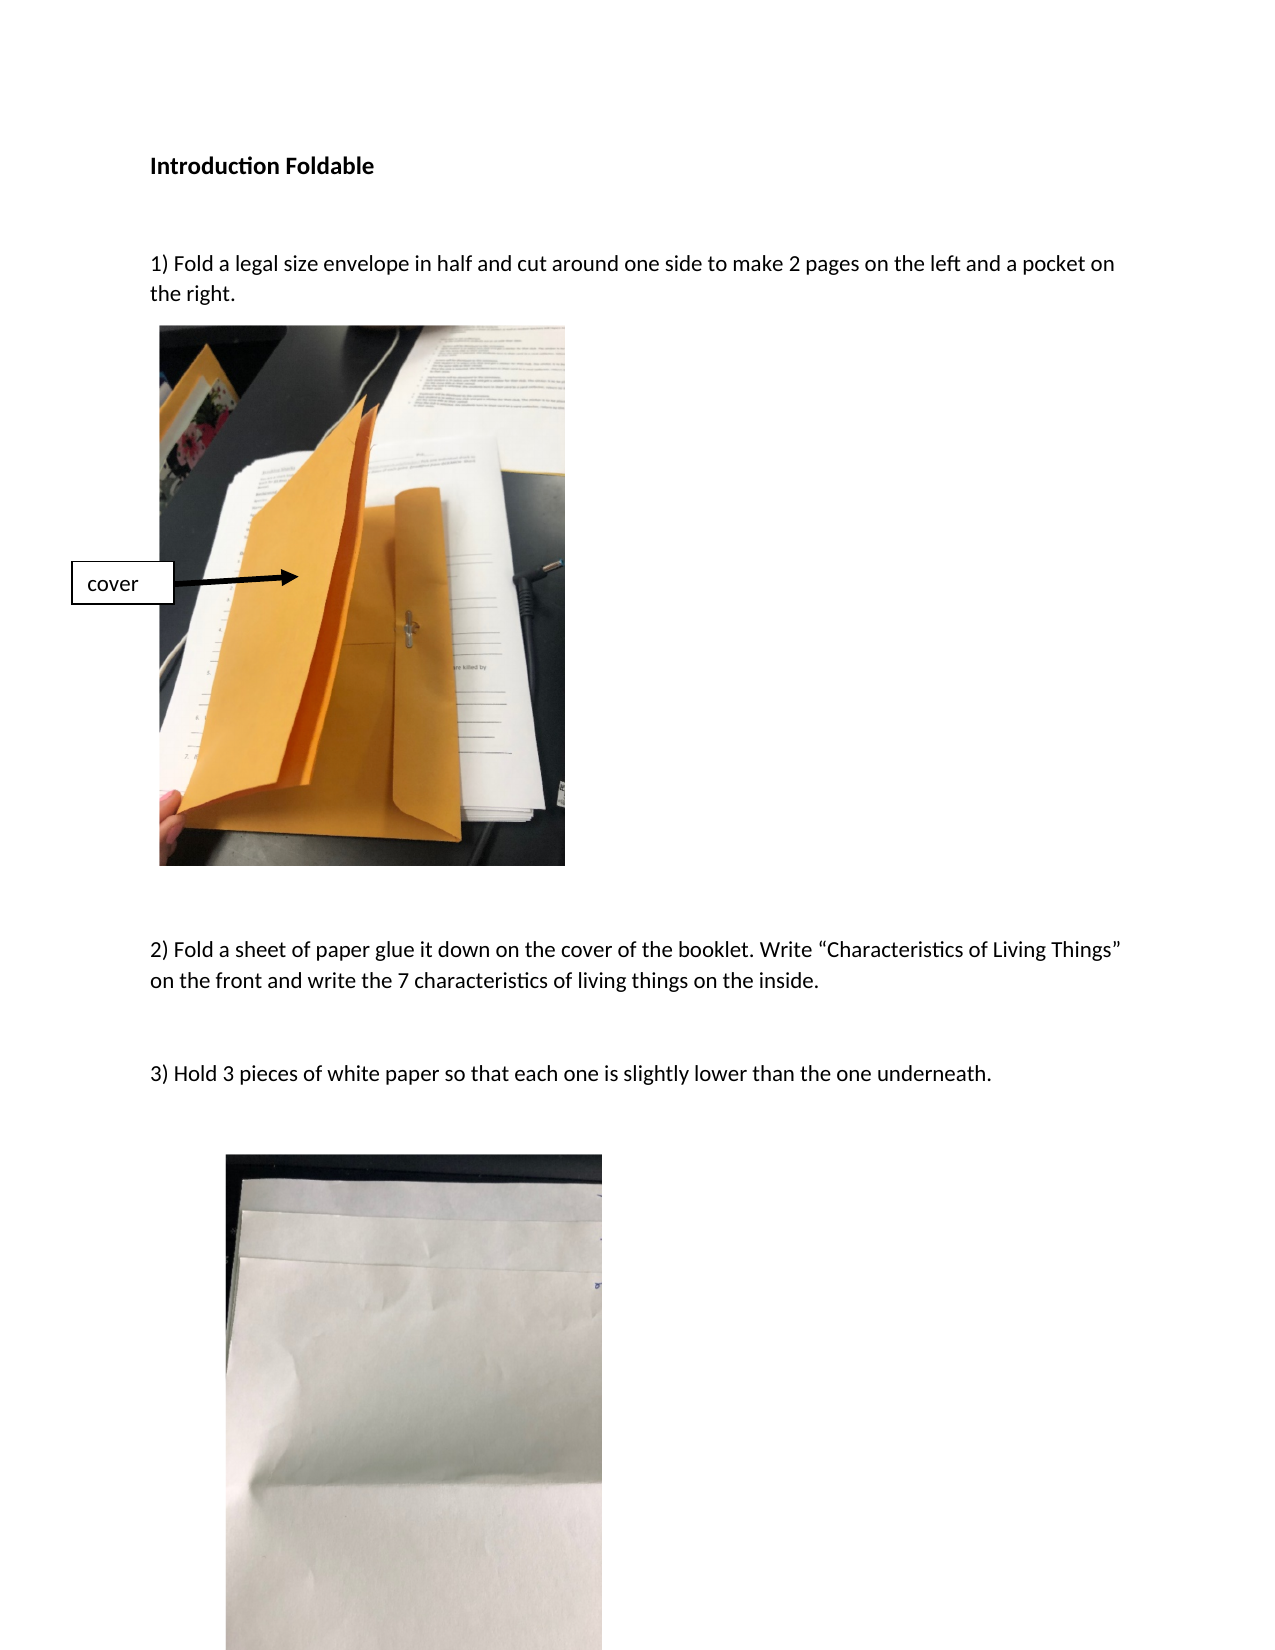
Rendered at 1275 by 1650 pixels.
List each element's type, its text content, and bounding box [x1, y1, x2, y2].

text Introduction Foldable [150, 150, 1125, 181]
picture [160, 326, 565, 865]
text 1) Fold a legal size envelope in half and cut around one side to make 2 pages on the left and a pocket on the right. [150, 249, 1125, 307]
text 2) Fold a sheet of paper glue it down on the cover of the booklet. Write “Characteristics of Living Things” on the front and write the 7 characteristics of living things on the inside. [150, 936, 1125, 994]
text 3) Hold 3 pieces of white paper so that each one is slightly lower than the one underneath. [150, 1059, 1125, 1088]
picture [226, 1155, 602, 1650]
